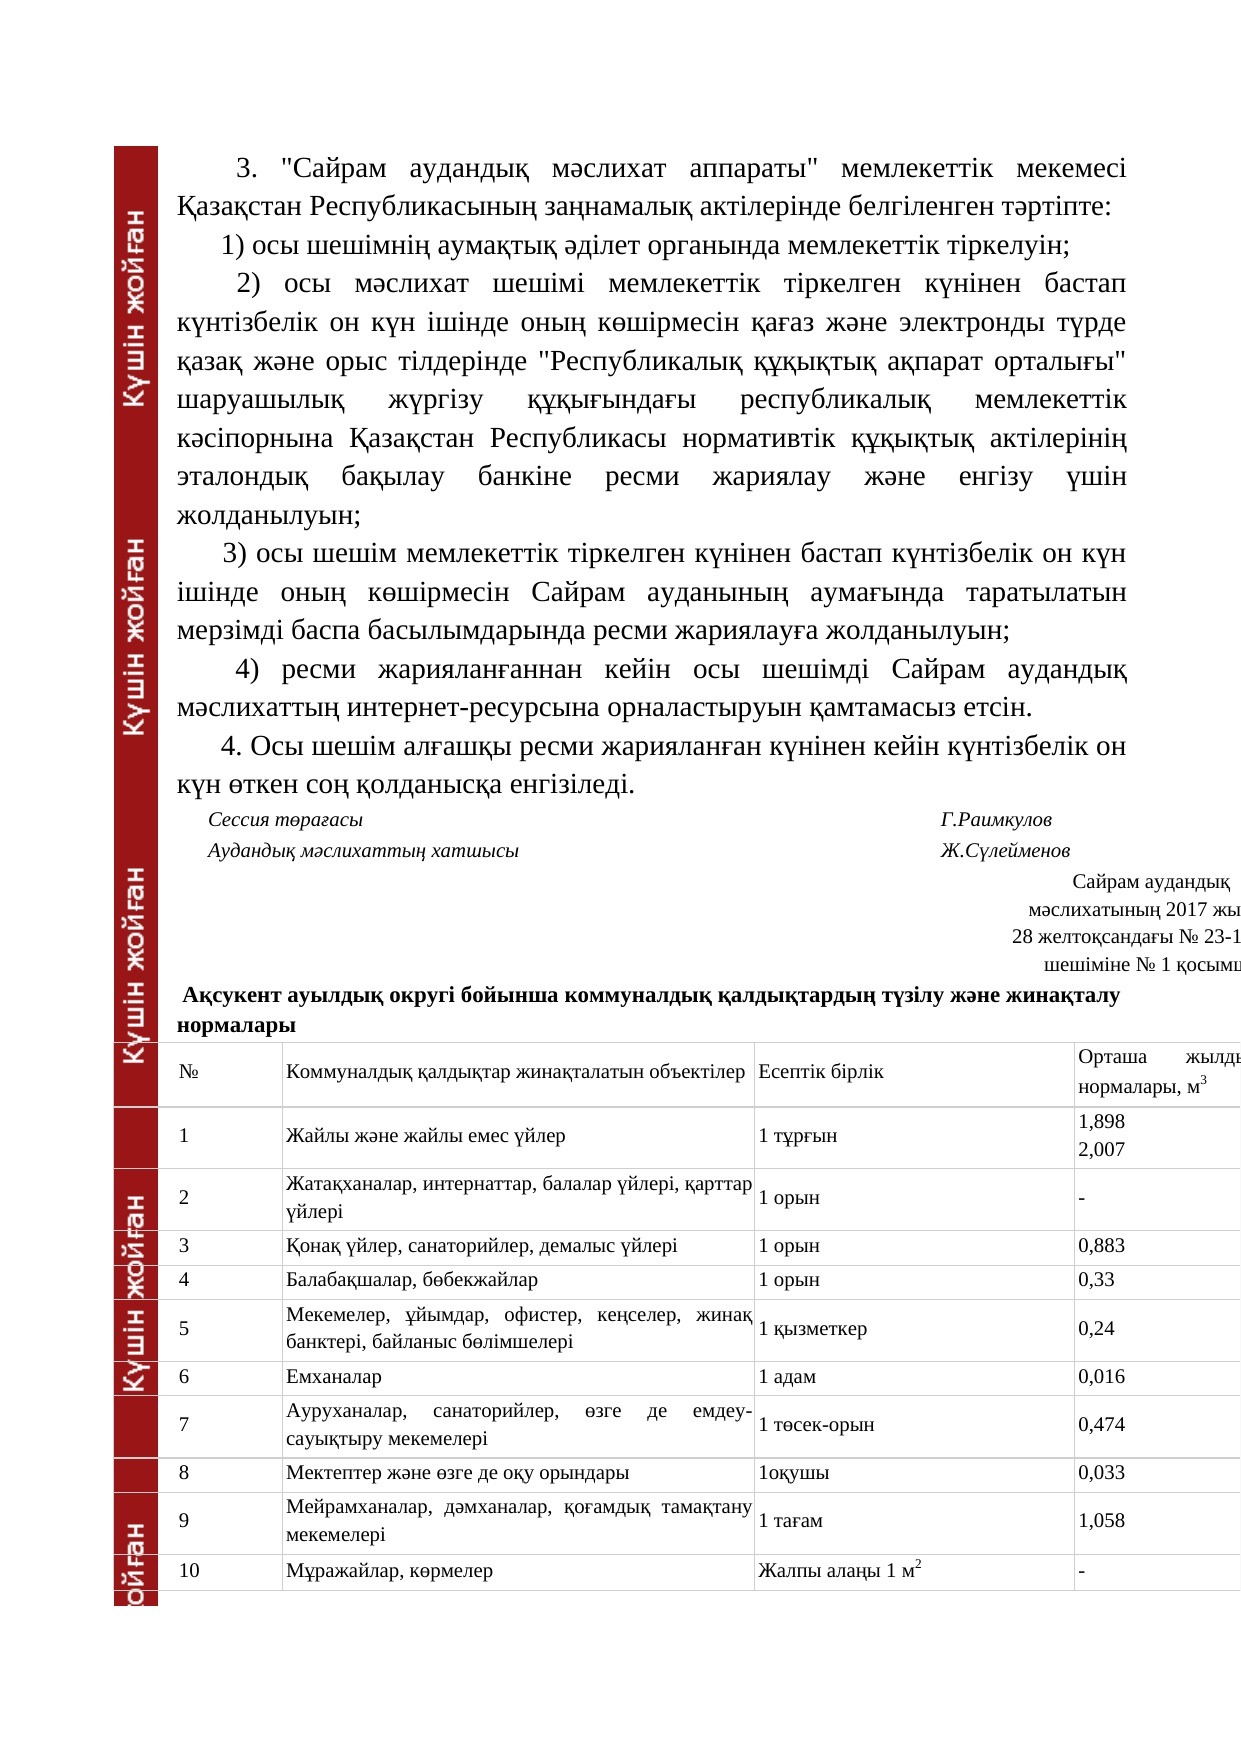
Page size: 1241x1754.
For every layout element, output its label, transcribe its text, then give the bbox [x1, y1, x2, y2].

picture [114, 261, 158, 266]
table_cell 10 [114, 1555, 282, 1590]
table_cell 4 [114, 1266, 282, 1299]
table_header Г.Раимкулов [939, 805, 1240, 836]
table_cell Жатақханалар, интернаттар, балалар үйлері, қарттар үйлері [283, 1169, 754, 1230]
table_cell 1 адам [755, 1362, 1074, 1395]
table_cell 6 [114, 1362, 282, 1395]
table_cell 9 [114, 1493, 282, 1553]
text 3) осы шешім мемлекеттік тіркелген күнінен бастап күнтізбелік он күн ішінде оның көшірмесін Сайрам ауданының аумағында таратылатын мерзімді баспа басылымдарында ресми жариялауға жолданылуын; [112, 535, 1128, 646]
table_cell 1,898 2,007 [1075, 1108, 1240, 1168]
text 2) осы мәслихат шешімі мемлекеттік тіркелген күнінен бастап күнтізбелік он күн ішінде оның көшірмесін қағаз және электронды түрде қазақ және орыс тілдерінде "Республикалық құқықтық ақпарат орталығы" шаруашылық жүргізу құқығындағы республикалық мемлекеттік кәсіпорнына Қазақстан Республикасы нормативтік құқықтық актілерінің эталондық бақылау банкіне ресми жариялау және енгізу үшін жолданылуын; [112, 266, 1128, 530]
text 4. Осы шешім алғашқы ресми жарияланған күнінен кейін күнтізбелік он күн өткен соң қолданысқа енгізіледі. [112, 728, 1128, 800]
text 1) осы шешімнің аумақтық әділет органында мемлекеттік тіркелуін; [112, 227, 1128, 261]
table_cell - [1075, 1555, 1240, 1590]
table_cell 1,058 [1075, 1493, 1240, 1553]
table_cell Мектептер және өзге де оқу орындары [283, 1459, 754, 1492]
table_cell 1 тағам [755, 1493, 1074, 1553]
table_cell 1 қызметкер [755, 1300, 1074, 1361]
table_cell 1 орын [755, 1169, 1074, 1230]
table_cell 1 тұрғын [755, 1108, 1074, 1168]
table_cell Мұражайлар, көрмелер [283, 1555, 754, 1590]
picture [114, 146, 158, 150]
table_cell Мейрамханалар, дәмханалар, қоғамдық тамақтану мекемелері [283, 1493, 754, 1553]
table_cell - [1075, 1169, 1240, 1230]
table_cell 1 [114, 1108, 282, 1168]
table_header Сессия төрағасы [101, 805, 939, 836]
table_cell Жалпы алаңы 1 м2 [755, 1555, 1074, 1590]
picture [114, 646, 158, 651]
picture [114, 530, 158, 535]
table_cell 2 [114, 1169, 282, 1230]
table_cell Балабақшалар, бөбекжайлар [283, 1266, 754, 1299]
text Ақсукент ауылдық округі бойынша коммуналдық қалдықтардың түзілу және жинақталу нормалары [112, 981, 1128, 1038]
table_cell Жайлы және жайлы емес үйлер [283, 1108, 754, 1168]
table_cell 1 төсек-орын [755, 1396, 1074, 1457]
picture [114, 1591, 158, 1606]
table_cell 8 [114, 1459, 282, 1492]
table_cell 0,883 [1075, 1231, 1240, 1264]
table_cell 0,474 [1075, 1396, 1240, 1457]
table_cell 0,033 [1075, 1459, 1240, 1492]
picture [114, 800, 158, 805]
table_cell 0,016 [1075, 1362, 1240, 1395]
table_header Коммуналдық қалдықтар жинақталатын объектілер [283, 1043, 754, 1106]
table_header Орташа жылдық жинақталу нормалары, м3 [1075, 1043, 1240, 1106]
table_cell 1оқушы [755, 1459, 1074, 1492]
table_cell 1 орын [755, 1266, 1074, 1299]
table_header Есептік бірлік [755, 1043, 1074, 1106]
table_cell Мекемелер, ұйымдар, офистер, кеңселер, жинақ банктері, байланыс бөлімшелері [283, 1300, 754, 1361]
table_cell 3 [114, 1231, 282, 1264]
picture [114, 222, 158, 227]
table_cell Ауруханалар, санаторийлер, өзге де емдеу-сауықтыру мекемелері [283, 1396, 754, 1457]
table_cell Аудандық мәслихаттың хатшысы [101, 836, 939, 867]
picture [114, 723, 158, 728]
table_cell 0,33 [1075, 1266, 1240, 1299]
table_cell Ж.Сүлейменов [939, 836, 1240, 867]
table_cell 5 [114, 1300, 282, 1361]
table_cell Қонақ үйлер, санаторийлер, демалыс үйлері [283, 1231, 754, 1264]
table_cell Емханалар [283, 1362, 754, 1395]
text 3. "Сайрам аудандық мәслихат аппараты" мемлекеттік мекемесі Қазақстан Республикасының заңнамалық актілерінде белгіленген тәртіпте: [112, 150, 1128, 222]
table_header № [114, 1043, 282, 1106]
table_cell 7 [114, 1396, 282, 1457]
table_header [101, 867, 912, 981]
text 4) ресми жарияланғаннан кейін осы шешімді Сайрам аудандық мәслихаттың интернет-ресурсына орналастыруын қамтамасыз етсін. [112, 651, 1128, 723]
table_cell 1 орын [755, 1231, 1074, 1264]
picture [114, 1038, 158, 1042]
table_header Сайрам аудандық мәслихатының 2017 жылғы 28 желтоқсандағы № 23-160/VI шешіміне № 1 қосымша [912, 867, 1240, 981]
table_cell 0,24 [1075, 1300, 1240, 1361]
